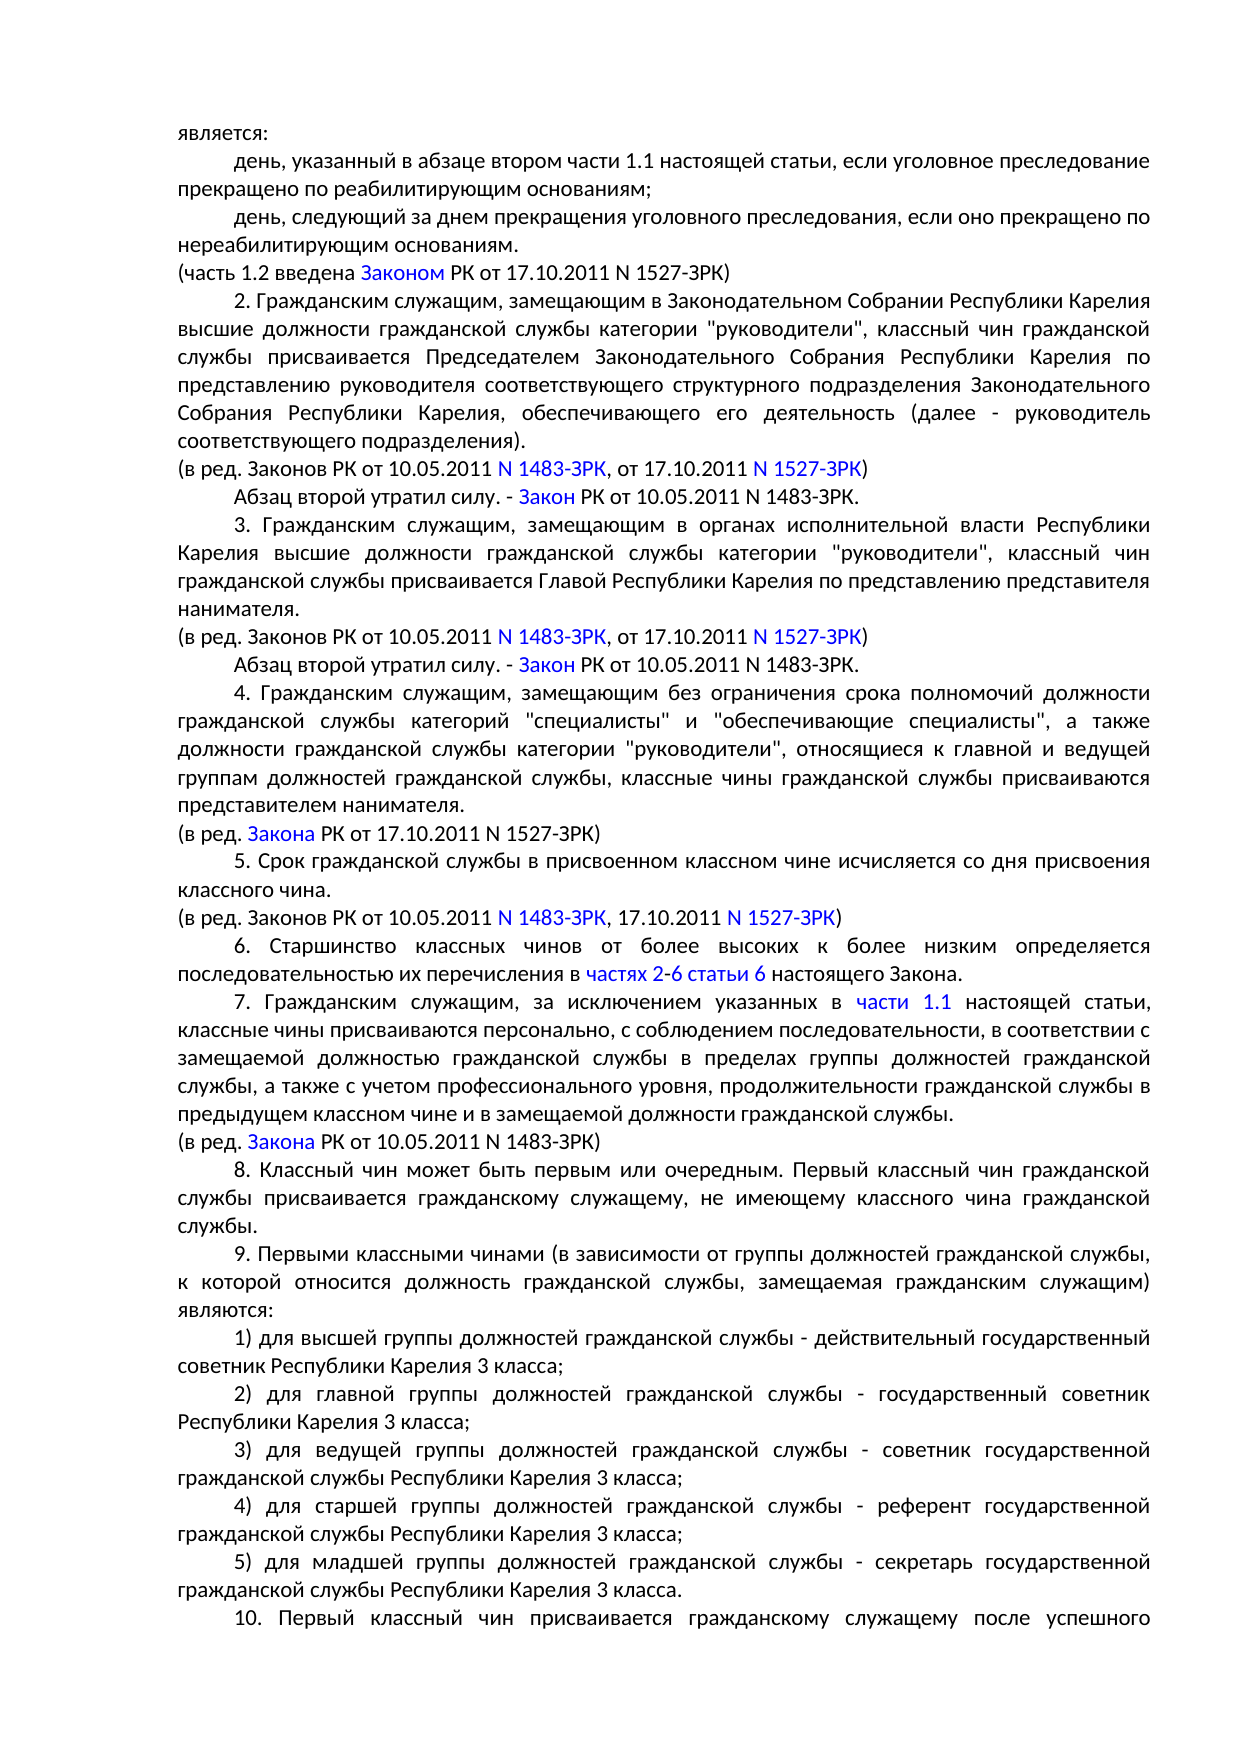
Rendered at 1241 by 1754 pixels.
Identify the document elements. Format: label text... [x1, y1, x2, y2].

text 3. Гражданским служащим, замещающим в органах исполнительной власти Республики Карелия высшие должности гражданской службы категории "руководители", классный чин гражданской службы присваивается Главой Республики Карелия по представлению представителя нанимателя. [177, 510, 1152, 622]
text 4) для старшей группы должностей гражданской службы - референт государственной гражданской службы Республики Карелия 3 класса; [177, 1491, 1152, 1547]
text день, указанный в абзаце втором части 1.1 настоящей статьи, если уголовное преследование прекращено по реабилитирующим основаниям; [177, 146, 1152, 202]
text 5) для младшей группы должностей гражданской службы - секретарь государственной гражданской службы Республики Карелия 3 класса. [177, 1547, 1152, 1603]
text 8. Классный чин может быть первым или очередным. Первый классный чин гражданской службы присваивается гражданскому служащему, не имеющему классного чина гражданской службы. [177, 1155, 1152, 1239]
text (часть 1.2 введена Законом РК от 17.10.2011 N 1527-ЗРК) [177, 258, 1152, 286]
text 2. Гражданским служащим, замещающим в Законодательном Собрании Республики Карелия высшие должности гражданской службы категории "руководители", классный чин гражданской службы присваивается Председателем Законодательного Собрания Республики Карелия по представлению руководителя соответствующего структурного подразделения Законодательного Собрания Республики Карелия, обеспечивающего его деятельность (далее - руководитель соответствующего подразделения). [177, 286, 1152, 454]
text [177, 1603, 1152, 1631]
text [177, 118, 1152, 146]
text Абзац второй утратил силу. - Закон РК от 10.05.2011 N 1483-ЗРК. [177, 482, 1152, 510]
text день, следующий за днем прекращения уголовного преследования, если оно прекращено по нереабилитирующим основаниям. [177, 202, 1152, 258]
text 3) для ведущей группы должностей гражданской службы - советник государственной гражданской службы Республики Карелия 3 класса; [177, 1435, 1152, 1491]
text (в ред. Законов РК от 10.05.2011 N 1483-ЗРК, от 17.10.2011 N 1527-ЗРК) [177, 622, 1152, 651]
text 2) для главной группы должностей гражданской службы - государственный советник Республики Карелия 3 класса; [177, 1379, 1152, 1435]
text (в ред. Законов РК от 10.05.2011 N 1483-ЗРК, от 17.10.2011 N 1527-ЗРК) [177, 454, 1152, 482]
text 4. Гражданским служащим, замещающим без ограничения срока полномочий должности гражданской службы категорий "специалисты" и "обеспечивающие специалисты", а также должности гражданской службы категории "руководители", относящиеся к главной и ведущей группам должностей гражданской службы, классные чины гражданской службы присваиваются представителем нанимателя. [177, 678, 1152, 819]
text (в ред. Закона РК от 10.05.2011 N 1483-ЗРК) [177, 1127, 1152, 1155]
text 7. Гражданским служащим, за исключением указанных в части 1.1 настоящей статьи, классные чины присваиваются персонально, с соблюдением последовательности, в соответствии с замещаемой должностью гражданской службы в пределах группы должностей гражданской службы, а также с учетом профессионального уровня, продолжительности гражданской службы в предыдущем классном чине и в замещаемой должности гражданской службы. [177, 987, 1152, 1127]
text 5. Срок гражданской службы в присвоенном классном чине исчисляется со дня присвоения классного чина. [177, 847, 1152, 903]
text Абзац второй утратил силу. - Закон РК от 10.05.2011 N 1483-ЗРК. [177, 651, 1152, 678]
text 9. Первыми классными чинами (в зависимости от группы должностей гражданской службы, к которой относится должность гражданской службы, замещаемая гражданским служащим) являются: [177, 1239, 1152, 1323]
text 6. Старшинство классных чинов от более высоких к более низким определяется последовательностью их перечисления в частях 2-6 статьи 6 настоящего Закона. [177, 931, 1152, 987]
text (в ред. Закона РК от 17.10.2011 N 1527-ЗРК) [177, 819, 1152, 847]
text 1) для высшей группы должностей гражданской службы - действительный государственный советник Республики Карелия 3 класса; [177, 1323, 1152, 1379]
text (в ред. Законов РК от 10.05.2011 N 1483-ЗРК, 17.10.2011 N 1527-ЗРК) [177, 903, 1152, 931]
